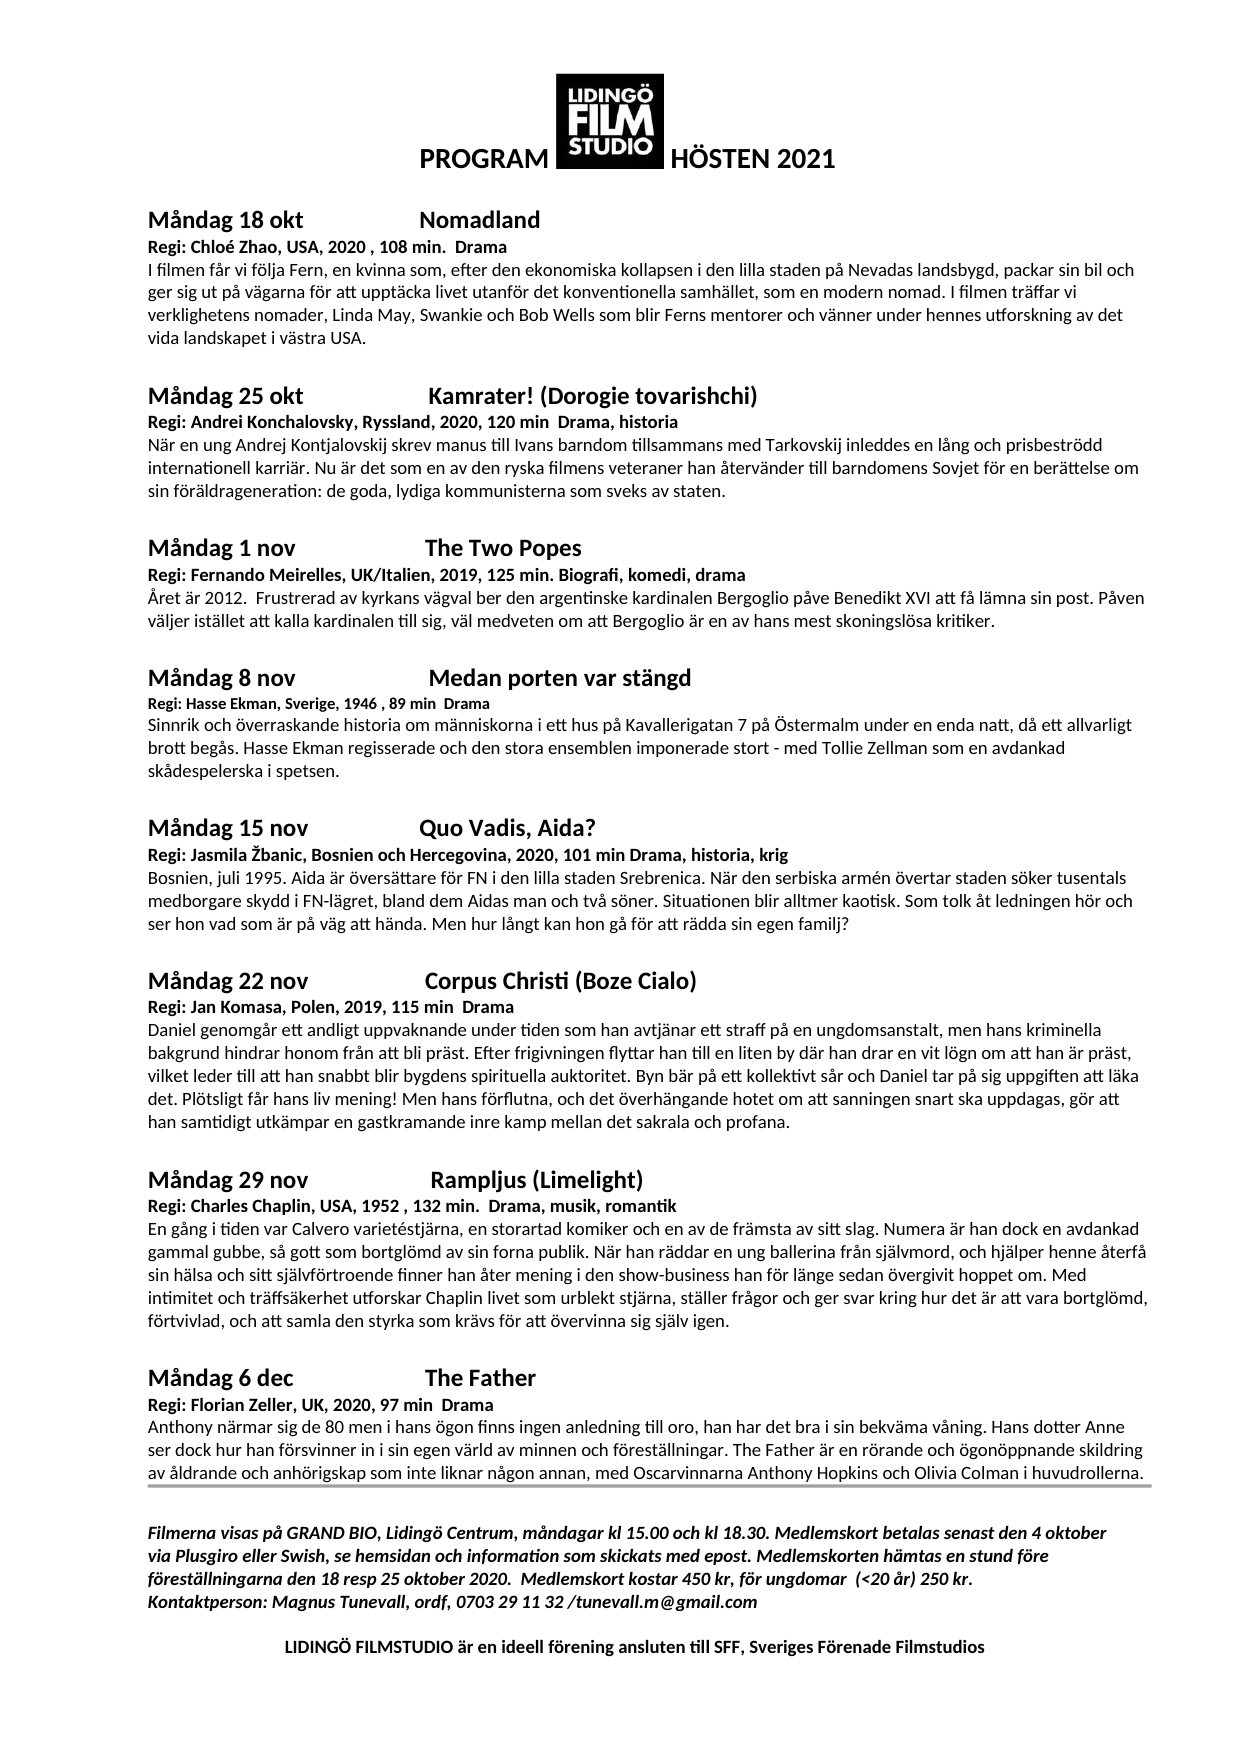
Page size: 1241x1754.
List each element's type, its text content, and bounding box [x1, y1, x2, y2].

text Måndag 22 nov Corpus Christi (Boze Cialo) Regi: Jan Komasa, Polen, 2019, 115 min Drama [148, 935, 1152, 1019]
text Regi: Chloé Zhao, USA, 2020 , 108 min. Drama I filmen får vi följa Fern, en kvinna som, efter den ekonomiska kollapsen i den lilla staden på Nevadas landsbygd, packar sin bil och ger sig ut på vägarna för att upptäcka livet utanför det konventionella samhället, som en modern nomad. I filmen träffar vi verklighetens nomader, Linda May, Swankie och Bob Wells som blir Ferns mentorer och vänner under hennes utforskning av det vida landskapet i västra USA. [148, 235, 1152, 349]
text Måndag 29 nov Rampljus (Limelight) [148, 1133, 1152, 1194]
text Anthony närmar sig de 80 men i hans ögon finns ingen anledning till oro, han har det bra i sin bekväma våning. Hans dotter Anne ser dock hur han försvinner in i sin egen värld av minnen och föreställningar. The Father är en rörande och ögonöppnande skildring av åldrande och anhörigskap som inte liknar någon annan, med Oscarvinnarna Anthony Hopkins och Olivia Colman i huvudrollerna. [148, 1416, 1152, 1484]
text Måndag 25 okt Kamrater! (Dorogie tovarishchi) Regi: Andrei Konchalovsky, Ryssland, 2020, 120 min Drama, historia [148, 349, 1152, 433]
text Måndag 18 okt Nomadland [148, 176, 1152, 235]
text Måndag 8 nov Medan porten var stängd [148, 632, 1152, 693]
text Måndag 1 nov The Two Popes Regi: Fernando Meirelles, UK/Italien, 2019, 125 min. Biografi, komedi, drama [148, 502, 1152, 586]
text Regi: Charles Chaplin, USA, 1952 , 132 min. Drama, musik, romantik En gång i tiden var Calvero varietéstjärna, en storartad komiker och en av de främsta av sitt slag. Numera är han dock en avdankad gammal gubbe, så gott som bortglömd av sin forna publik. När han räddar en ung ballerina från självmord, och hjälper henne återfå sin hälsa och sitt självförtroende finner han åter mening i den show-business han för länge sedan övergivit hoppet om. Med intimitet och träffsäkerhet utforskar Chaplin livet som urblekt stjärna, ställer frågor och ger svar kring hur det är att vara bortglömd, förtvivlad, och att samla den styrka som krävs för att övervinna sig själv igen. [148, 1194, 1152, 1332]
text Måndag 6 dec The Father Regi: Florian Zeller, UK, 2020, 97 min Drama [148, 1332, 1152, 1416]
text Daniel genomgår ett andligt uppvaknande under tiden som han avtjänar ett straff på en ungdomsanstalt, men hans kriminella bakgrund hindrar honom från att bli präst. Efter frigivningen flyttar han till en liten by där han drar en vit lögn om att han är präst, vilket leder till att han snabbt blir bygdens spirituella auktoritet. Byn bär på ett kollektivt sår och Daniel tar på sig uppgiften att läka det. Plötsligt får hans liv mening! Men hans förflutna, och det överhängande hotet om att sanningen snart ska uppdagas, gör att han samtidigt utkämpar en gastkramande inre kamp mellan det sakrala och profana. [148, 1019, 1152, 1133]
text Bosnien, juli 1995. Aida är översättare för FN i den lilla staden Srebrenica. När den serbiska armén övertar staden söker tusentals medborgare skydd i FN-lägret, bland dem Aidas man och två söner. Situationen blir alltmer kaotisk. Som tolk åt ledningen hör och ser hon vad som är på väg att hända. Men hur långt kan hon gå för att rädda sin egen familj? [148, 866, 1152, 935]
text Regi: Hasse Ekman, Sverige, 1946 , 89 min Drama Sinnrik och överraskande historia om människorna i ett hus på Kavallerigatan 7 på Östermalm under en enda natt, då ett allvarligt brott begås. Hasse Ekman regisserade och den stora ensemblen imponerade stort - med Tollie Zellman som en avdankad skådespelerska i spetsen. Måndag 15 nov Quo Vadis, Aida? Regi: Jasmila Žbanic, Bosnien och Hercegovina, 2020, 101 min Drama, historia, krig [148, 693, 1152, 866]
text Året är 2012. Frustrerad av kyrkans vägval ber den argentinske kardinalen Bergoglio påve Benedikt XVI att få lämna sin post. Påven väljer istället att kalla kardinalen till sig, väl medveten om att Bergoglio är en av hans mest skoningslösa kritiker. [148, 586, 1152, 632]
text När en ung Andrej Kontjalovskij skrev manus till Ivans barndom tillsammans med Tarkovskij inleddes en lång och prisbeströdd internationell karriär. Nu är det som en av den ryska filmens veteraner han återvänder till barndomens Sovjet för en berättelse om sin föräldrageneration: de goda, lydiga kommunisterna som sveks av staten. [148, 433, 1152, 502]
